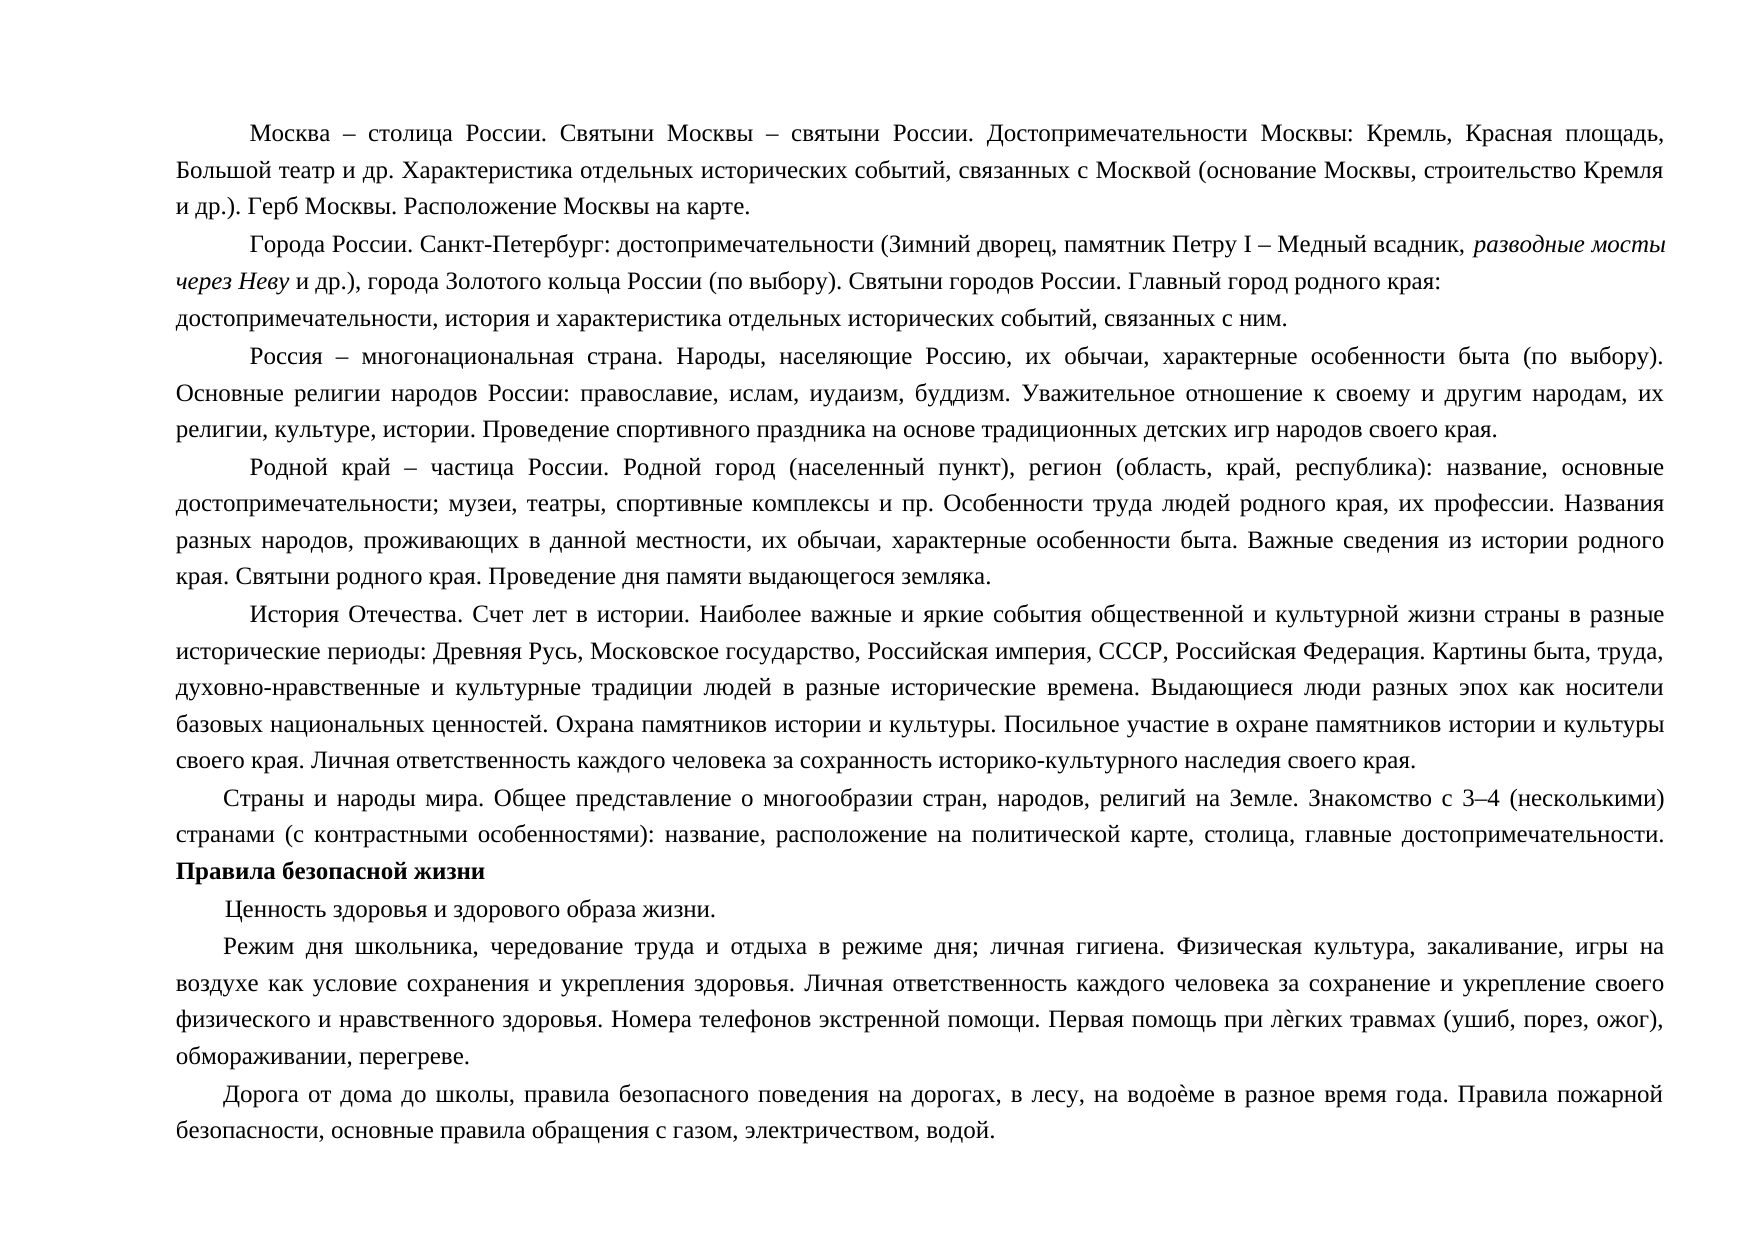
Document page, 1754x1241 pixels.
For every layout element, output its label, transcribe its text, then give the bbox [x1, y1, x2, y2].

text Режим дня школьника, чередование труда и отдыха в режиме дня; личная гигиена. Физическая культура, закаливание, игры на воздухе как условие сохранения и укрепления здоровья. Личная ответственность каждого человека за сохранение и укрепление своего физического и нравственного здоровья. Номера телефонов экстренной помощи. Первая помощь при лѐгких травмах (ушиб, порез, ожог), обмораживании, перегреве. [176, 931, 1666, 1069]
text Россия – многонациональная страна. Народы, населяющие Россию, их обычаи, характерные особенности быта (по выбору). Основные религии народов России: православие, ислам, иудаизм, буддизм. Уважительное отношение к своему и другим народам, их религии, культуре, истории. Проведение спортивного праздника на основе традиционных детских игр народов своего края. [176, 341, 1666, 443]
text Дорога от дома до школы, правила безопасного поведения на дорогах, в лесу, на водоѐме в разное время года. Правила пожарной безопасности, основные правила обращения с газом, электричеством, водой. [176, 1079, 1666, 1144]
text Ценность здоровья и здорового образа жизни. [224, 894, 1666, 922]
text Москва – столица России. Святыни Москвы – святыни России. Достопримечательности Москвы: Кремль, Красная площадь, Большой театр и др. Характеристика отдельных исторических событий, связанных с Москвой (основание Москвы, строительство Кремля и др.). Герб Москвы. Расположение Москвы на карте. [176, 118, 1666, 220]
text Родной край – частица России. Родной город (населенный пункт), регион (область, край, республика): название, основные достопримечательности; музеи, театры, спортивные комплексы и пр. Особенности труда людей родного края, их профессии. Названия разных народов, проживающих в данной местности, их обычаи, характерные особенности быта. Важные сведения из истории родного края. Святыни родного края. Проведение дня памяти выдающегося земляка. [176, 452, 1666, 590]
text Города России. Санкт-Петербург: достопримечательности (Зимний дворец, памятник Петру I – Медный всадник, разводные мосты через Неву и др.), города Золотого кольца России (по выбору). Святыни городов России. Главный город родного края: [176, 229, 1666, 294]
text Страны и народы мира. Общее представление о многообразии стран, народов, религий на Земле. Знакомство с 3–4 (несколькими) странами (с контрастными особенностями): название, расположение на политической карте, столица, главные достопримечательности. Правила безопасной жизни [176, 783, 1666, 884]
text достопримечательности, история и характеристика отдельных исторических событий, связанных с ним. [176, 303, 1666, 332]
text История Отечества. Счет лет в истории. Наиболее важные и яркие события общественной и культурной жизни страны в разные исторические периоды: Древняя Русь, Московское государство, Российская империя, СССР, Российская Федерация. Картины быта, труда, духовно-нравственные и культурные традиции людей в разные исторические времена. Выдающиеся люди разных эпох как носители базовых национальных ценностей. Охрана памятников истории и культуры. Посильное участие в охране памятников истории и культуры своего края. Личная ответственность каждого человека за сохранность историко-культурного наследия своего края. [176, 599, 1666, 774]
